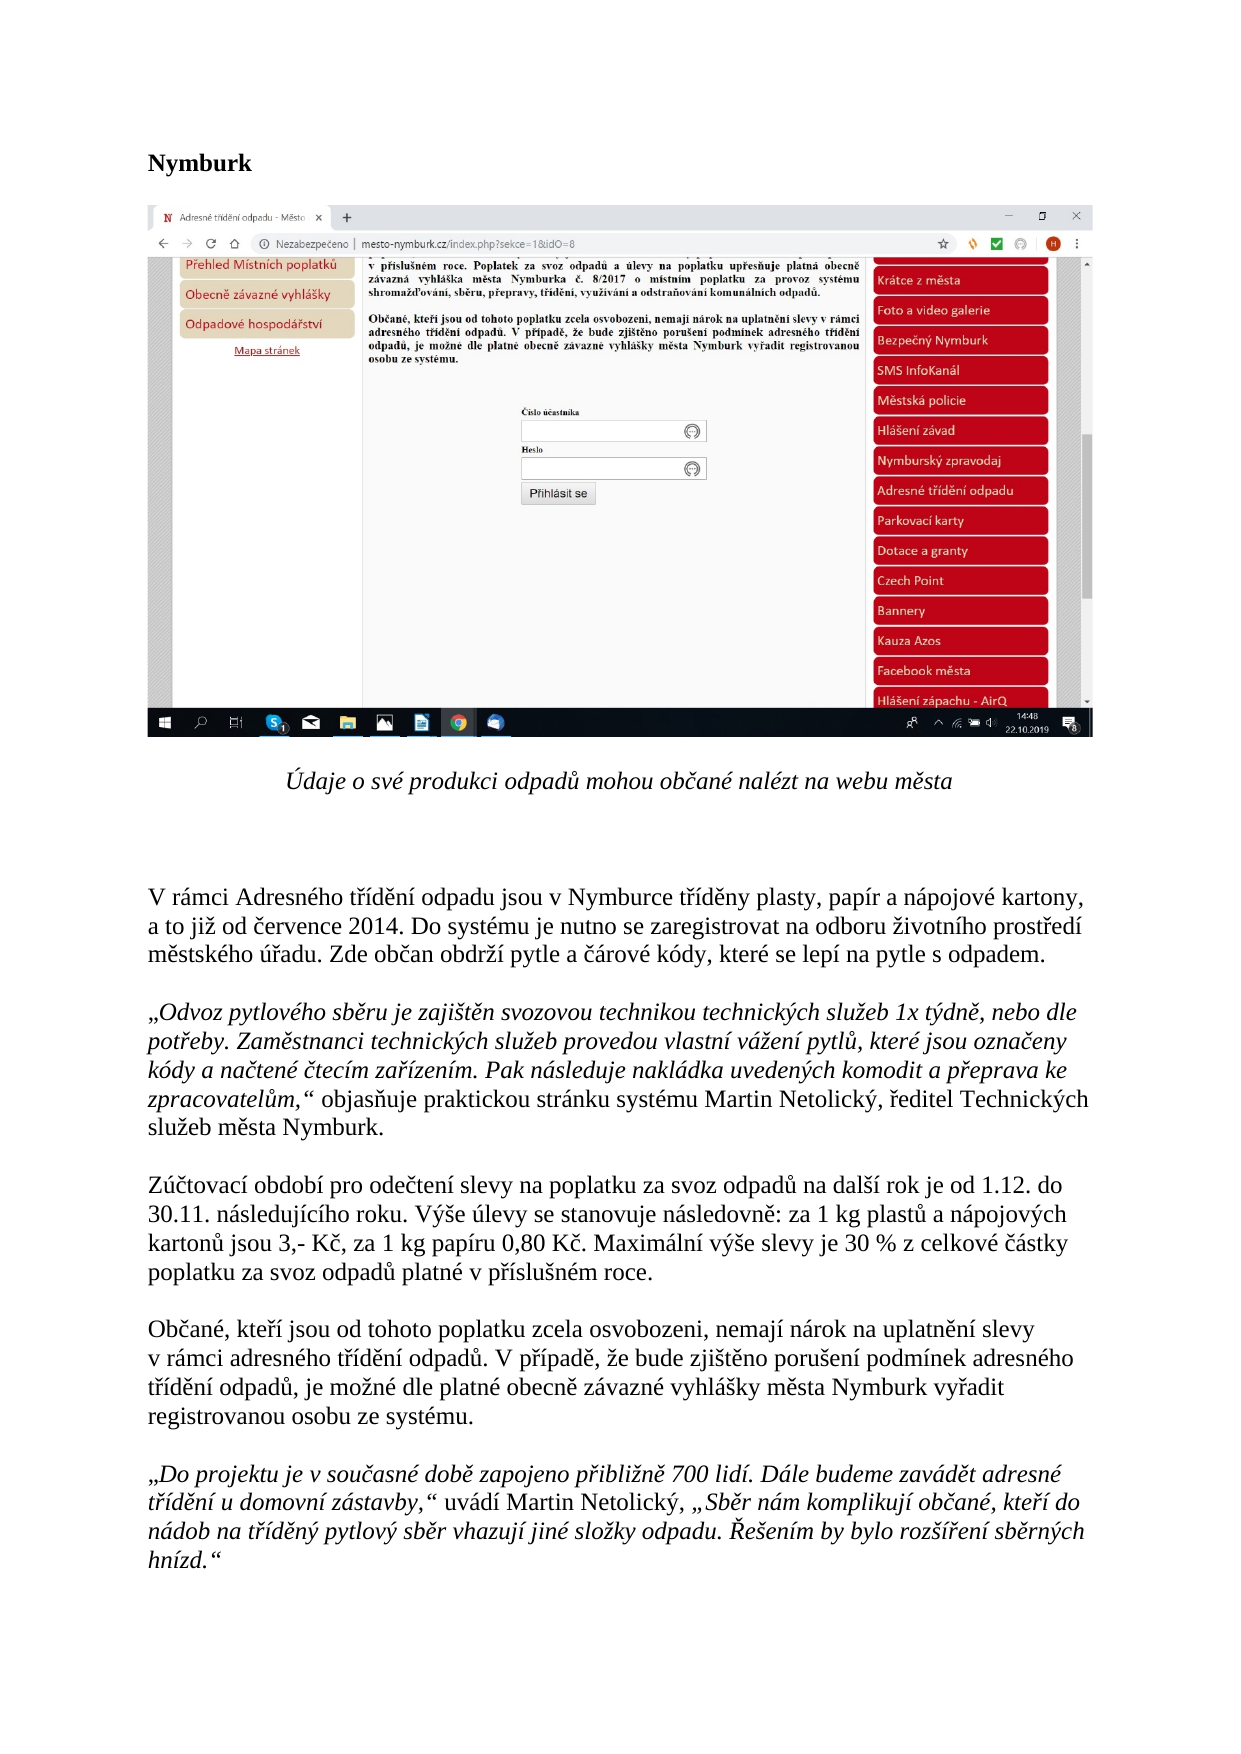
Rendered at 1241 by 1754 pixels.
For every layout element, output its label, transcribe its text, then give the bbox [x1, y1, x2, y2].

text V rámci Adresného třídění odpadu jsou v Nymburce tříděny plasty, papír a nápojové kartony, a to již od července 2014. Do systému je nutno se zaregistrovat na odboru životního prostředí městského úřadu. Zde občan obdrží pytle a čárové kódy, které se lepí na pytle s odpadem. [148, 882, 1093, 968]
text Údaje o své produkci odpadů mohou občané nalézt na webu města [148, 766, 1093, 795]
text „Odvoz pytlového sběru je zajištěn svozovou technikou technických služeb 1x týdně, nebo dle potřeby. Zaměstnanci technických služeb provedou vlastní vážení pytlů, které jsou označeny kódy a načtené čtecím zařízením. Pak následuje nakládka uvedených komodit a přeprava ke zpracovatelům,“ objasňuje praktickou stránku systému Martin Netolický, ředitel Technických služeb města Nymburk. [148, 997, 1093, 1141]
text Nymburk [148, 148, 1093, 176]
picture [147, 205, 1093, 737]
text Zúčtovací období pro odečtení slevy na poplatku za svoz odpadů na další rok je od 1.12. do 30.11. následujícího roku. Výše úlevy se stanovuje následovně: za 1 kg plastů a nápojových kartonů jsou 3,- Kč, za 1 kg papíru 0,80 Kč. Maximální výše slevy je 30 % z celkové částky poplatku za svoz odpadů platné v příslušném roce. [148, 1170, 1093, 1285]
text Občané, kteří jsou od tohoto poplatku zcela osvobozeni, nemají nárok na uplatnění slevy v rámci adresného třídění odpadů. V případě, že bude zjištěno porušení podmínek adresného třídění odpadů, je možné dle platné obecně závazné vyhlášky města Nymburk vyřadit registrovanou osobu ze systému. [148, 1314, 1093, 1429]
text „Do projektu je v současné době zapojeno přibližně 700 lidí. Dále budeme zavádět adresné třídění u domovní zástavby,“ uvádí Martin Netolický, „Sběr nám komplikují občané, kteří do nádob na tříděný pytlový sběr vhazují jiné složky odpadu. Řešením by bylo rozšíření sběrných hnízd.“ [148, 1459, 1093, 1574]
